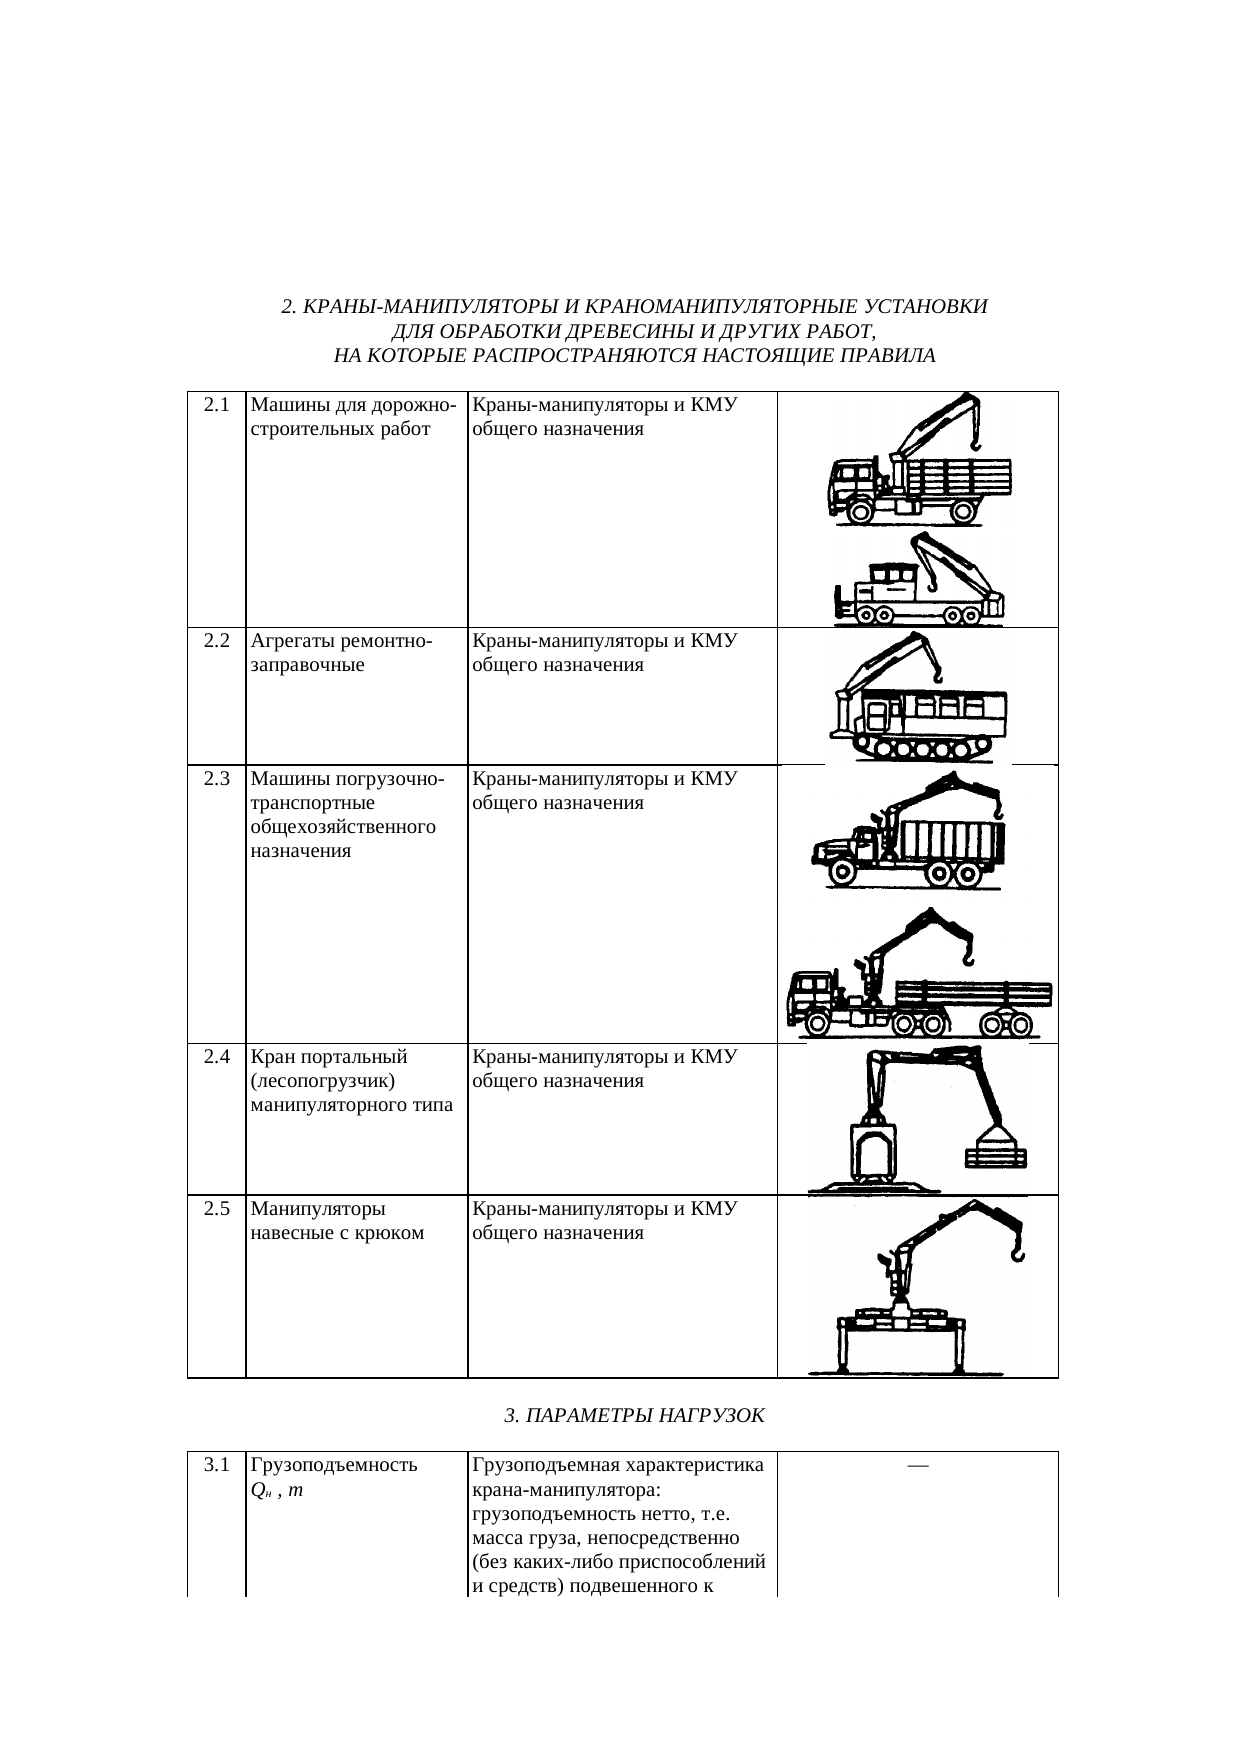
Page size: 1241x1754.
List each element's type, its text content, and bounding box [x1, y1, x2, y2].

text 2. КРАНЫ-МАНИПУЛЯТОРЫ И КРАНОМАНИПУЛЯТОРНЫЕ УСТАНОВКИ [187, 294, 1053, 318]
table_cell Краны-манипуляторы и КМУ общего назначения [469, 1044, 777, 1194]
table_cell [1028, 1196, 1058, 1377]
table_header [1015, 392, 1058, 627]
table_header 3.1 [188, 1452, 245, 1597]
picture [821, 392, 1015, 627]
table_cell [778, 766, 782, 1042]
text НА КОТОРЫЕ РАСПРОСТРАНЯЮТСЯ НАСТОЯЩИЕ ПРАВИЛА [187, 342, 1053, 367]
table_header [247, 1452, 467, 1597]
table_cell [778, 1044, 807, 1194]
table_header [778, 392, 821, 627]
table_cell Машины погрузочно-транспортные общехозяйственного назначения [247, 766, 467, 1042]
picture [782, 628, 1054, 1194]
table_header — [778, 1452, 1058, 1597]
picture [808, 1195, 1028, 1377]
table_cell 2.5 [188, 1196, 245, 1377]
table_cell [778, 1196, 808, 1377]
text ДЛЯ ОБРАБОТКИ ДРЕВЕСИНЫ И ДРУГИХ РАБОТ, [187, 318, 1053, 342]
table_cell [778, 628, 825, 764]
table_header Краны-манипуляторы и КМУ общего назначения [469, 392, 777, 627]
table_cell Манипуляторы навесные с крюком [247, 1196, 467, 1377]
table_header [469, 1452, 777, 1597]
table_cell [1029, 1044, 1058, 1194]
table_header Машины для дорожно-строительных работ [247, 392, 467, 627]
table_cell [1012, 628, 1058, 764]
table_cell Кран портальный (лесопогрузчик) манипуляторного типа [247, 1044, 467, 1194]
table_cell 2.4 [188, 1044, 245, 1194]
table_cell 2.3 [188, 766, 245, 1042]
table_cell Краны-манипуляторы и КМУ общего назначения [469, 628, 777, 764]
table_header 2.1 [188, 392, 245, 627]
table_cell [1054, 766, 1058, 1042]
table_cell Агрегаты ремонтно-заправочные [247, 628, 467, 764]
table_cell Краны-манипуляторы и КМУ общего назначения [469, 1196, 777, 1377]
table_cell 2.2 [188, 628, 245, 764]
text 3. ПАРАМЕТРЫ НАГРУЗОК [187, 1403, 1053, 1427]
table_cell Краны-манипуляторы и КМУ общего назначения [469, 766, 777, 1042]
